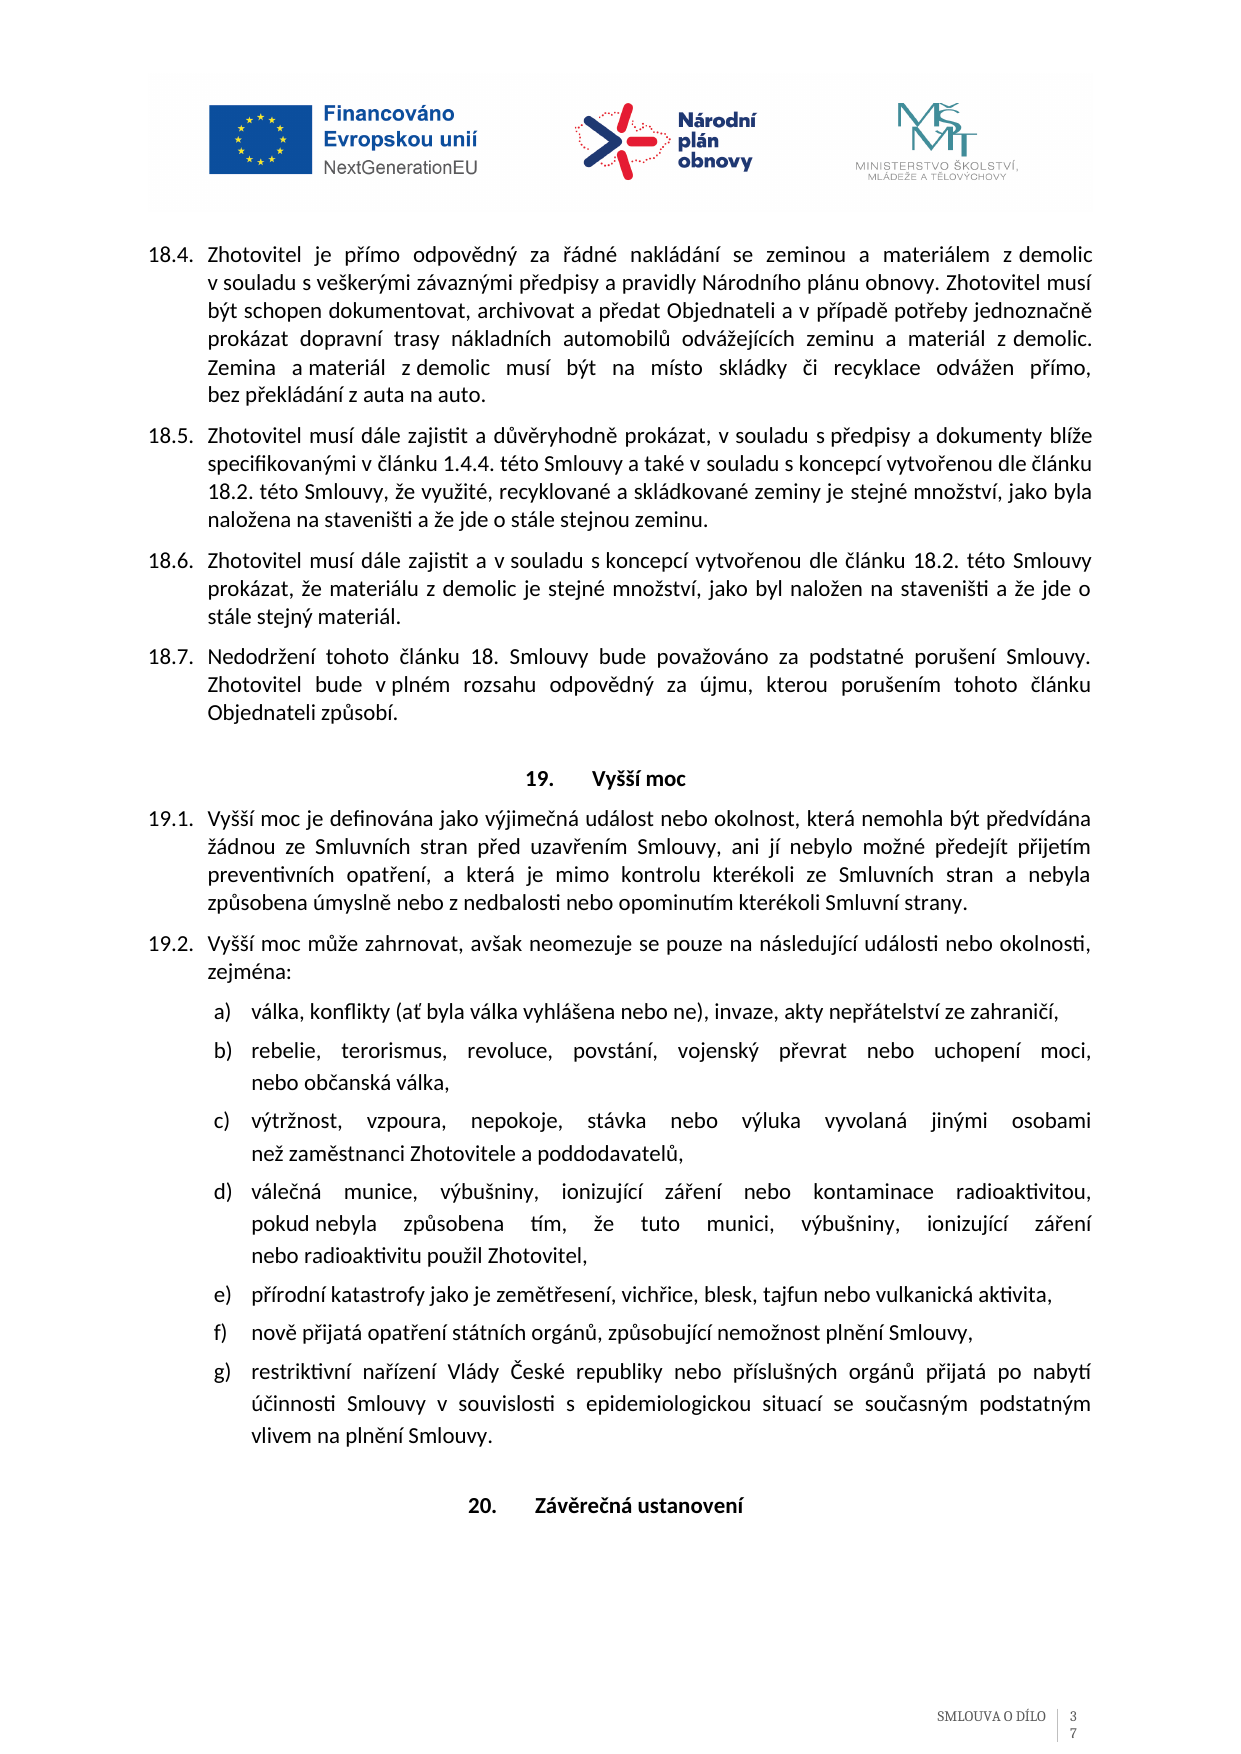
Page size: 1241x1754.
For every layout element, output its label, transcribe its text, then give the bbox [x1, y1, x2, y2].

title Závěrečná ustanovení [148, 1491, 1093, 1519]
list přírodní katastrofy jako je zemětřesení, vichřice, blesk, tajfun nebo vulkanická aktivita, [213, 1280, 1093, 1308]
list Zhotovitel musí dále zajistit a v souladu s koncepcí vytvořenou dle článku 18.2. této Smlouvy prokázat, že materiálu z demolic je stejné množství, jako byl naložen na staveništi a že jde o stále stejný materiál. [148, 546, 1093, 630]
list nově přijatá opatření státních orgánů, způsobující nemožnost plnění Smlouvy, [213, 1318, 1093, 1346]
picture [147, 73, 1093, 212]
list Vyšší moc může zahrnovat, avšak neomezuje se pouze na následující události nebo okolnosti, zejména: [148, 929, 1093, 985]
title Vyšší moc [148, 764, 1093, 792]
list Nedodržení tohoto článku 18. Smlouvy bude považováno za podstatné porušení Smlouvy. Zhotovitel bude v plném rozsahu odpovědný za újmu, kterou porušením tohoto článku Objednateli způsobí. [148, 642, 1093, 726]
list výtržnost, vzpoura, nepokoje, stávka nebo výluka vyvolaná jinými osobami než zaměstnanci Zhotovitele a poddodavatelů, [213, 1107, 1093, 1167]
list válka, konflikty (ať byla válka vyhlášena nebo ne), invaze, akty nepřátelství ze zahraničí, [213, 997, 1093, 1026]
list Zhotovitel musí dále zajistit a důvěryhodně prokázat, v souladu s předpisy a dokumenty blíže specifikovanými v článku 1.4.4. této Smlouvy a také v souladu s koncepcí vytvořenou dle článku 18.2. této Smlouvy, že využité, recyklované a skládkované zeminy je stejné množství, jako byla naložena na staveništi a že jde o stále stejnou zeminu. [148, 421, 1093, 533]
list Vyšší moc je definována jako výjimečná událost nebo okolnost, která nemohla být předvídána žádnou ze Smluvních stran před uzavřením Smlouvy, ani jí nebylo možné předejít přijetím preventivních opatření, a která je mimo kontrolu kterékoli ze Smluvních stran a nebyla způsobena úmyslně nebo z nedbalosti nebo opominutím kterékoli Smluvní strany. [148, 804, 1093, 916]
list válečná munice, výbušniny, ionizující záření nebo kontaminace radioaktivitou, pokud nebyla způsobena tím, že tuto munici, výbušniny, ionizující záření nebo radioaktivitu použil Zhotovitel, [213, 1177, 1093, 1269]
list restriktivní nařízení Vlády České republiky nebo příslušných orgánů přijatá po nabytí účinnosti Smlouvy v souvislosti s epidemiologickou situací se současným podstatným vlivem na plnění Smlouvy. [213, 1357, 1093, 1449]
list Zhotovitel je přímo odpovědný za řádné nakládání se zeminou a materiálem z demolic v souladu s veškerými závaznými předpisy a pravidly Národního plánu obnovy. Zhotovitel musí být schopen dokumentovat, archivovat a předat Objednateli a v případě potřeby jednoznačně prokázat dopravní trasy nákladních automobilů odvážejících zeminu a materiál z demolic. Zemina a materiál z demolic musí být na místo skládky či recyklace odvážen přímo, bez překládání z auta na auto. [148, 241, 1093, 409]
list rebelie, terorismus, revoluce, povstání, vojenský převrat nebo uchopení moci, nebo občanská válka, [213, 1036, 1093, 1096]
